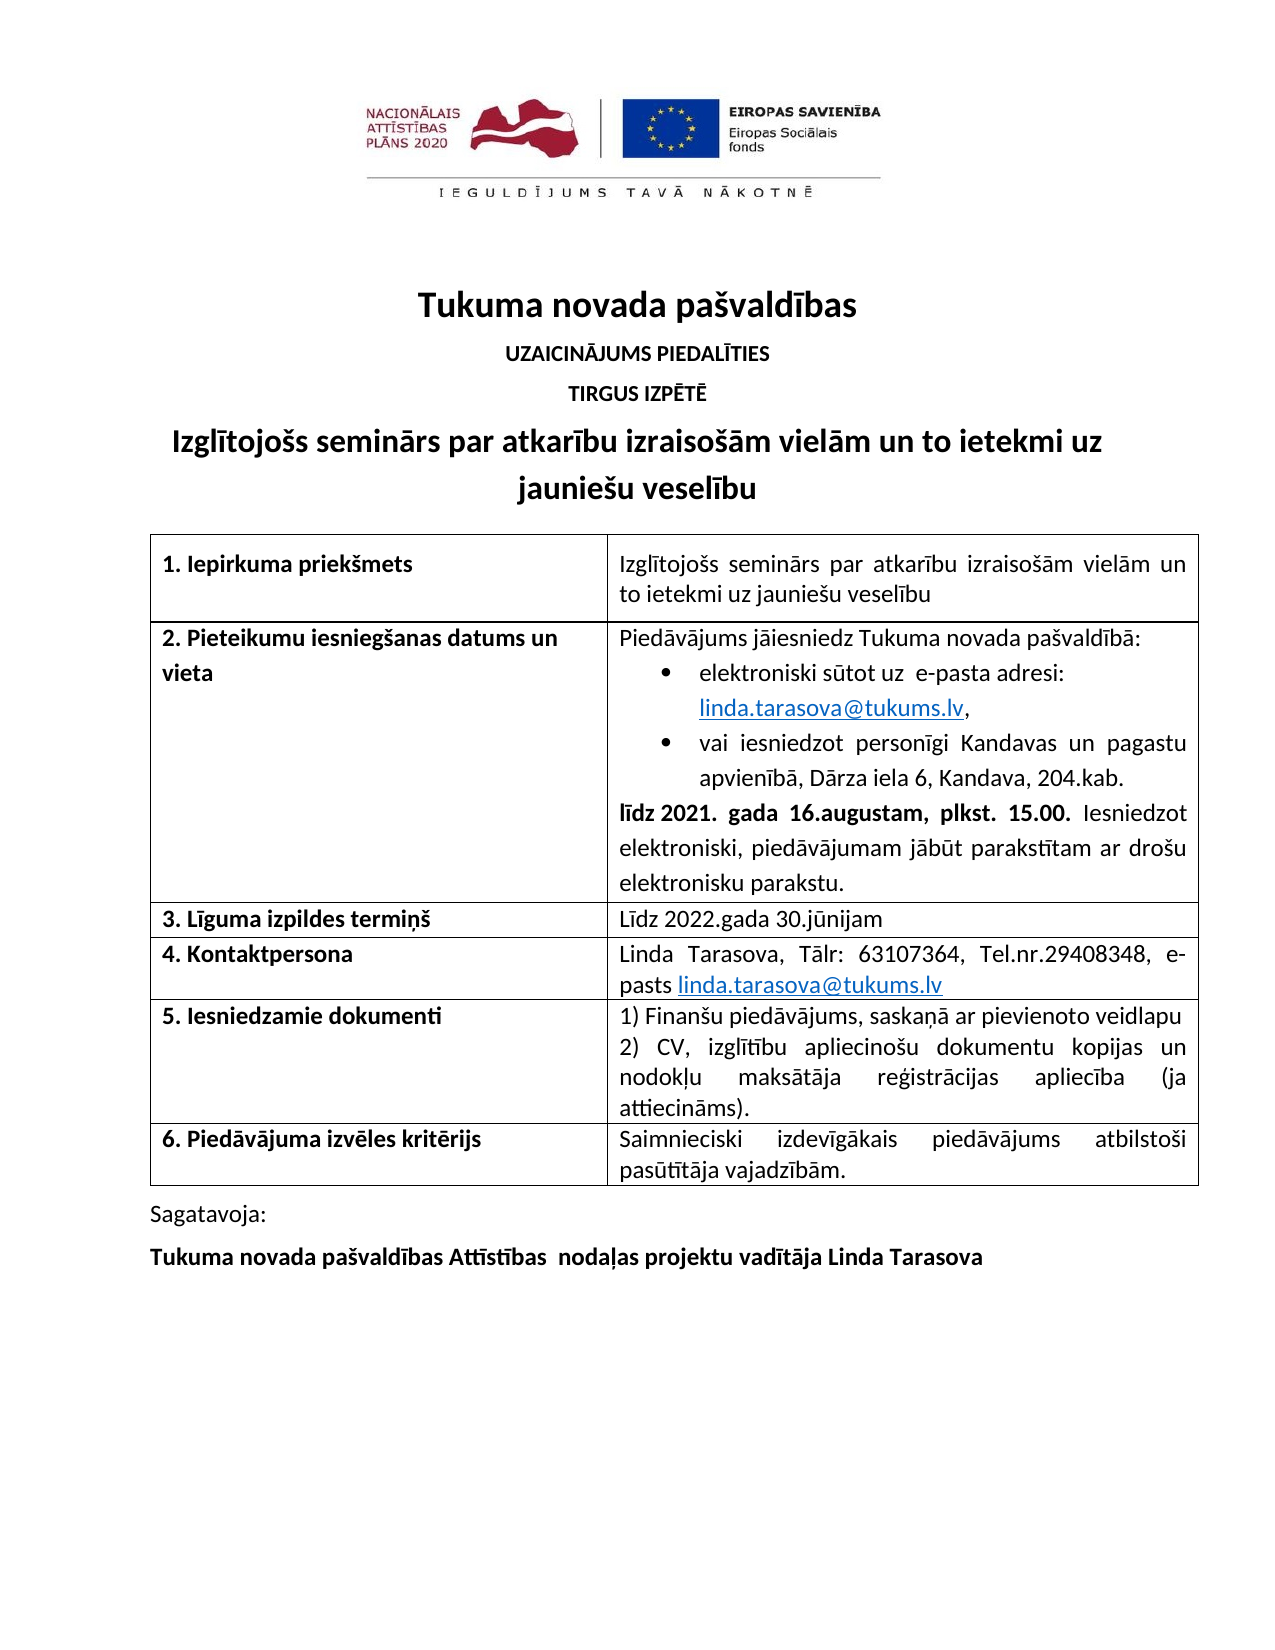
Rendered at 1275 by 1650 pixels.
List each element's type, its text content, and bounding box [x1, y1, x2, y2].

text Sagatavoja: [150, 1198, 1125, 1229]
table_cell 6. Piedāvājuma izvēles kritērijs [151, 1124, 607, 1184]
table_header Izglītojošs seminārs par atkarību izraisošām vielām un to ietekmi uz jauniešu veselību [608, 535, 1198, 621]
text TIRGUS IZPĒTĒ [150, 379, 1125, 407]
table_cell 1) Finanšu piedāvājums, saskaņā ar pievienoto veidlapu 2) CV, izglītību apliecinošu dokumentu kopijas un nodokļu maksātāja reģistrācijas apliecība (ja attiecināms). [608, 1000, 1198, 1122]
table_header 1. Iepirkuma priekšmets [151, 535, 607, 621]
table_cell Līdz 2022.gada 30.jūnijam [608, 903, 1198, 937]
table_cell 5. Iesniedzamie dokumenti [151, 1000, 607, 1122]
text UZAICINĀJUMS PIEDALĪTIES [150, 339, 1125, 367]
text Tukuma novada pašvaldības [150, 281, 1125, 326]
table_cell 2. Pieteikumu iesniegšanas datums un vieta [151, 623, 607, 902]
picture [356, 73, 890, 210]
table_cell Saimnieciski izdevīgākais piedāvājums atbilstoši pasūtītāja vajadzībām. [608, 1124, 1198, 1184]
table_cell Piedāvājums jāiesniedz Tukuma novada pašvaldībā: elektroniski sūtot uz e-pasta adresi: linda.tarasova@tukums.lv, vai iesniedzot personīgi Kandavas un pagastu apvienībā, Dārza iela 6, Kandava, 204.kab. līdz 2021. gada 16.augustam, plkst. 15.00. Iesniedzot elektroniski, piedāvājumam jābūt parakstītam ar drošu elektronisku parakstu. [608, 623, 1198, 902]
text Izglītojošs seminārs par atkarību izraisošām vielām un to ietekmi uz jauniešu veselību [150, 420, 1125, 507]
table_cell 4. Kontaktpersona [151, 938, 607, 999]
table_cell Linda Tarasova, Tālr: 63107364, Tel.nr.29408348, e-pasts linda.tarasova@tukums.lv [608, 938, 1198, 999]
table_cell 3. Līguma izpildes termiņš [151, 903, 607, 937]
text Tukuma novada pašvaldības Attīstības nodaļas projektu vadītāja Linda Tarasova [150, 1241, 1125, 1272]
